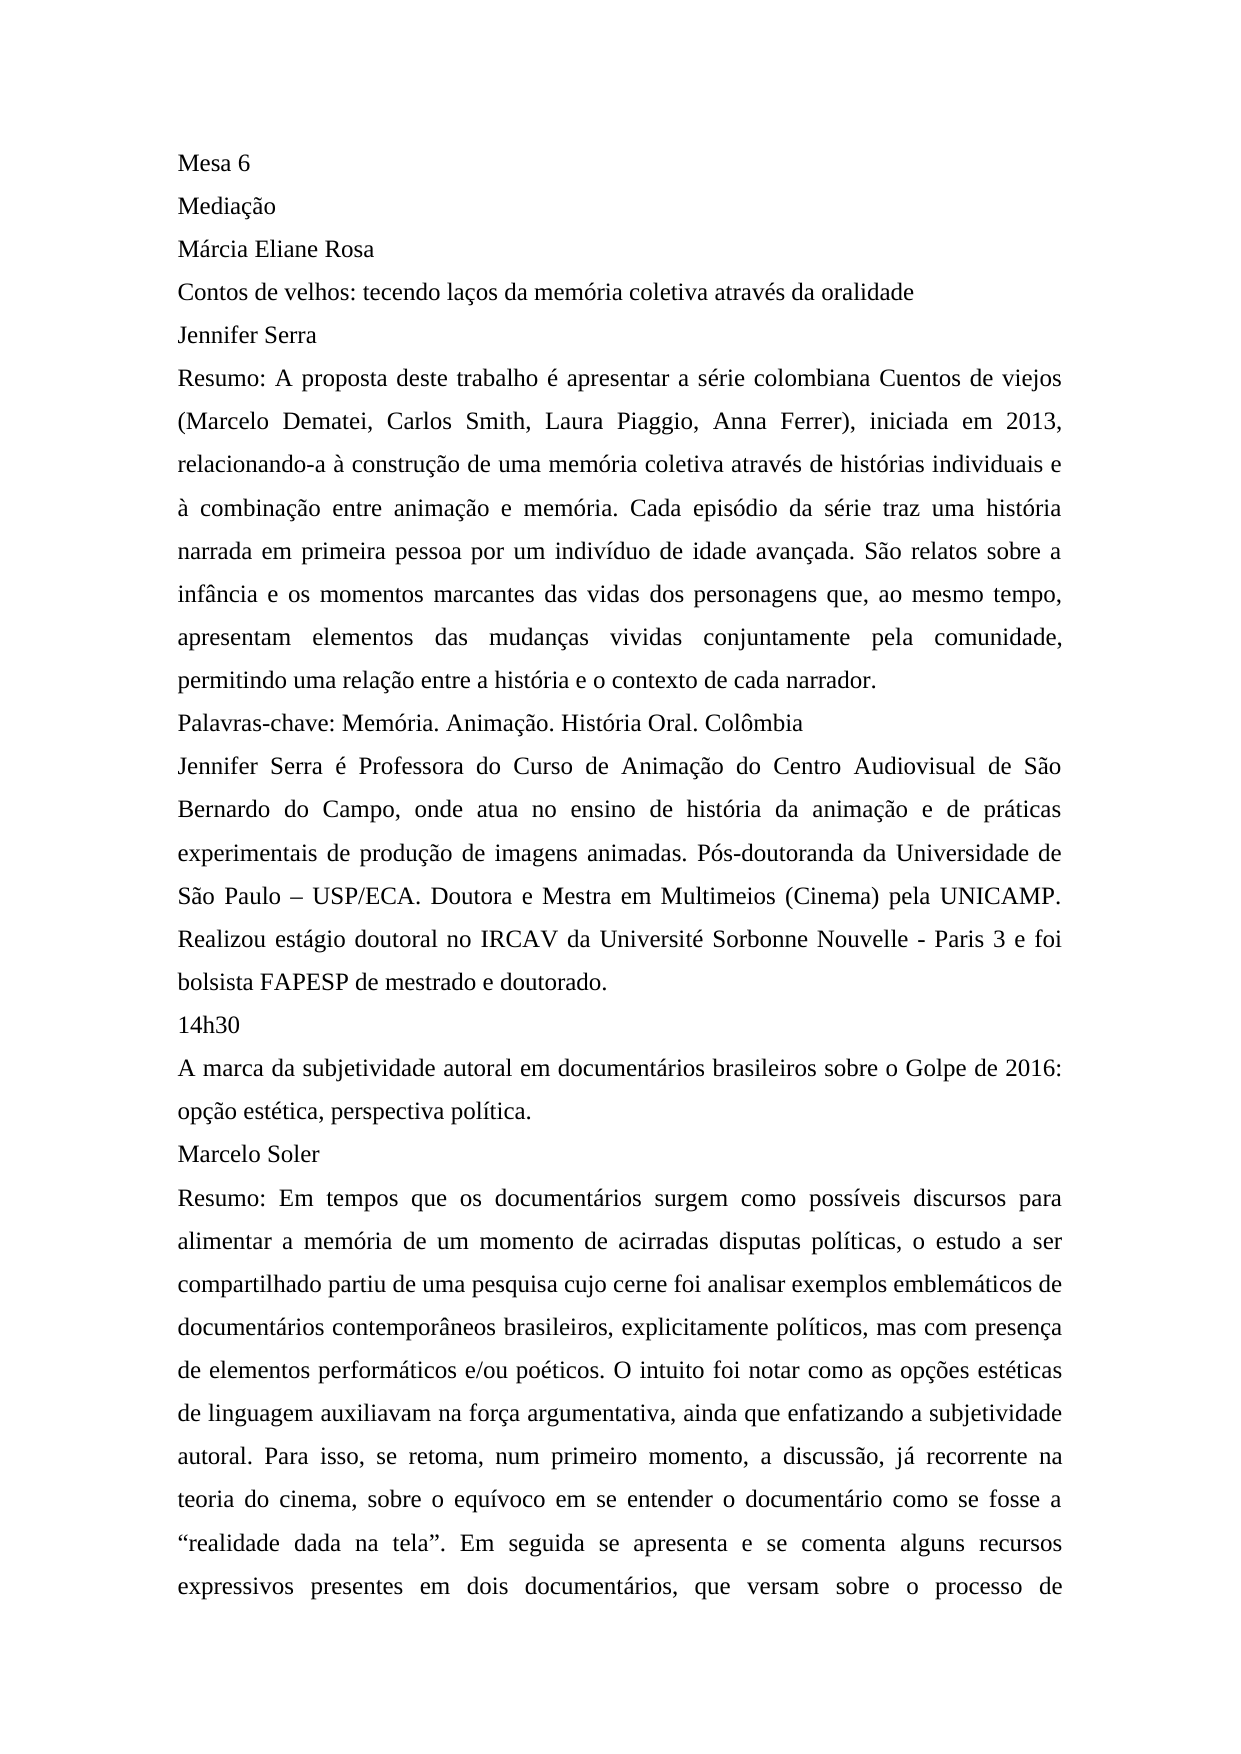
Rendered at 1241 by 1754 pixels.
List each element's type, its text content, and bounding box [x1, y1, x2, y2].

text Mesa 6 [177, 148, 1063, 176]
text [177, 1183, 1063, 1599]
text Resumo: A proposta deste trabalho é apresentar a série colombiana Cuentos de viejos (Marcelo Dematei, Carlos Smith, Laura Piaggio, Anna Ferrer), iniciada em 2013, relacionando-a à construção de uma memória coletiva através de histórias individuais e à combinação entre animação e memória. Cada episódio da série traz uma história narrada em primeira pessoa por um indivíduo de idade avançada. São relatos sobre a infância e os momentos marcantes das vidas dos personagens que, ao mesmo tempo, apresentam elementos das mudanças vividas conjuntamente pela comunidade, permitindo uma relação entre a história e o contexto de cada narrador. [177, 363, 1063, 694]
text 14h30 [177, 1010, 1063, 1039]
text Contos de velhos: tecendo laços da memória coletiva através da oralidade [177, 277, 1063, 306]
text A marca da subjetividade autoral em documentários brasileiros sobre o Golpe de 2016: opção estética, perspectiva política. [177, 1053, 1063, 1125]
text Jennifer Serra [177, 320, 1063, 349]
text Marcelo Soler [177, 1139, 1063, 1168]
text Mediação [177, 191, 1063, 219]
text Palavras-chave: Memória. Animação. História Oral. Colômbia [177, 708, 1063, 737]
text Jennifer Serra é Professora do Curso de Animação do Centro Audiovisual de São Bernardo do Campo, onde atua no ensino de história da animação e de práticas experimentais de produção de imagens animadas. Pós-doutoranda da Universidade de São Paulo – USP/ECA. Doutora e Mestra em Multimeios (Cinema) pela UNICAMP. Realizou estágio doutoral no IRCAV da Université Sorbonne Nouvelle - Paris 3 e foi bolsista FAPESP de mestrado e doutorado. [177, 751, 1063, 996]
text Márcia Eliane Rosa [177, 234, 1063, 263]
